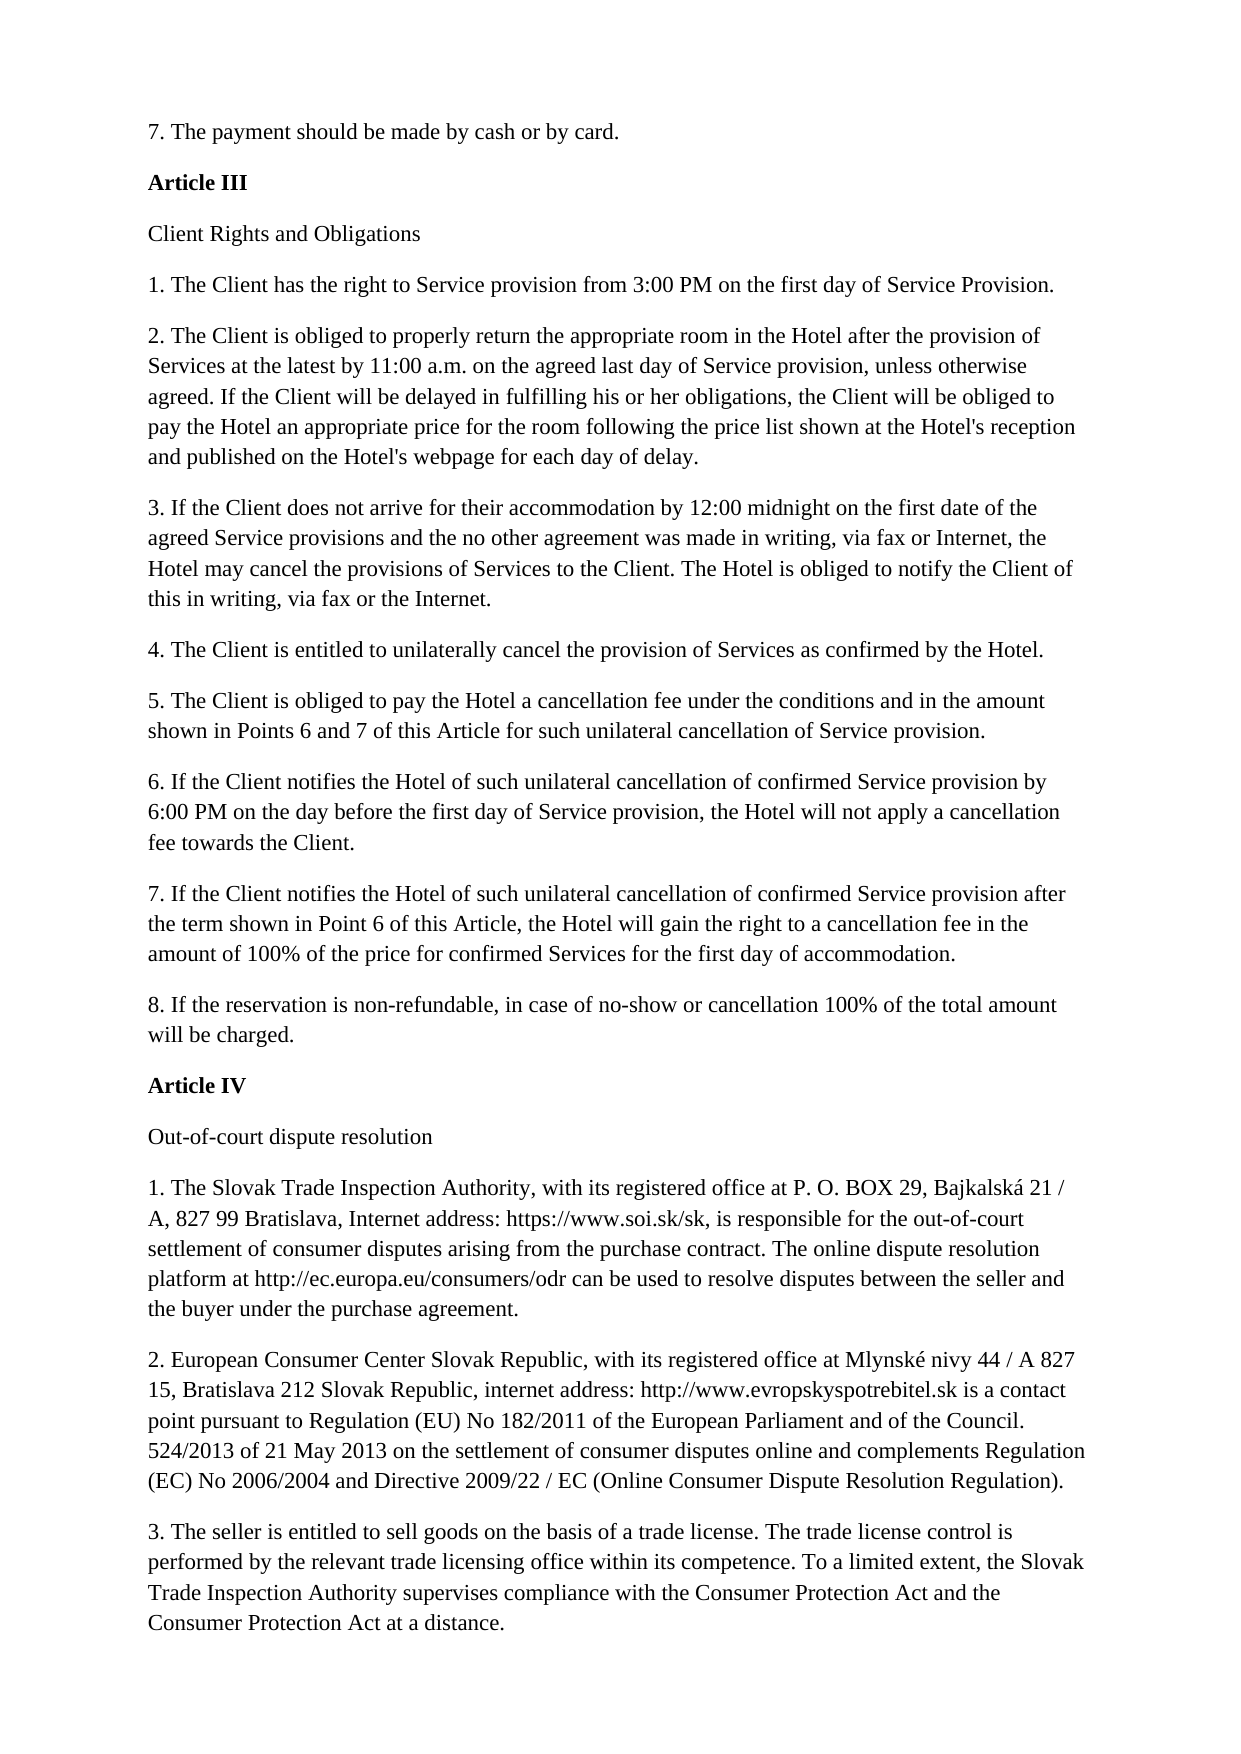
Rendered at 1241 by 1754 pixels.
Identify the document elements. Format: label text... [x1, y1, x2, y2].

text 1. The Client has the right to Service provision from 3:00 PM on the first day of Service Provision. [148, 271, 1093, 298]
text 5. The Client is obliged to pay the Hotel a cancellation fee under the conditions and in the amount shown in Points 6 and 7 of this Article for such unilateral cancellation of Service provision. [148, 687, 1093, 743]
text 8. If the reservation is non-refundable, in case of no-show or cancellation 100% of the total amount will be charged. [148, 991, 1093, 1048]
text 1. The Slovak Trade Inspection Authority, with its registered office at P. O. BOX 29, Bajkalská 21 / A, 827 99 Bratislava, Internet address: https://www.soi.sk/sk, is responsible for the out-of-court settlement of consumer disputes arising from the purchase contract. The online dispute resolution platform at http://ec.europa.eu/consumers/odr can be used to resolve disputes between the seller and the buyer under the purchase agreement. [148, 1174, 1093, 1322]
text 7. If the Client notifies the Hotel of such unilateral cancellation of confirmed Service provision after the term shown in Point 6 of this Article, the Hotel will gain the right to a cancellation fee in the amount of 100% of the price for confirmed Services for the first day of accommodation. [148, 879, 1093, 966]
text Out-of-court dispute resolution [148, 1123, 1093, 1150]
text Article IV [148, 1072, 1093, 1099]
text Client Rights and Obligations [148, 220, 1093, 247]
text Article III [148, 169, 1093, 196]
text 6. If the Client notifies the Hotel of such unilateral cancellation of confirmed Service provision by 6:00 PM on the day before the first day of Service provision, the Hotel will not apply a cancellation fee towards the Client. [148, 768, 1093, 855]
text 3. If the Client does not arrive for their accommodation by 12:00 midnight on the first date of the agreed Service provisions and the no other agreement was made in writing, via fax or Internet, the Hotel may cancel the provisions of Services to the Client. The Hotel is obliged to notify the Client of this in writing, via fax or the Internet. [148, 494, 1093, 611]
text 7. The payment should be made by cash or by card. [148, 118, 1093, 144]
text 2. European Consumer Center Slovak Republic, with its registered office at Mlynské nivy 44 / A 827 15, Bratislava 212 Slovak Republic, internet address: http://www.evropskyspotrebitel.sk is a contact point pursuant to Regulation (EU) No 182/2011 of the European Parliament and of the Council. 524/2013 of 21 May 2013 on the settlement of consumer disputes online and complements Regulation (EC) No 2006/2004 and Directive 2009/22 / EC (Online Consumer Dispute Resolution Regulation). [148, 1346, 1093, 1493]
text 4. The Client is entitled to unilaterally cancel the provision of Services as confirmed by the Hotel. [148, 636, 1093, 662]
text 2. The Client is obliged to properly return the appropriate room in the Hotel after the provision of Services at the latest by 11:00 a.m. on the agreed last day of Service provision, unless otherwise agreed. If the Client will be delayed in fulfilling his or her obligations, the Client will be obliged to pay the Hotel an appropriate price for the room following the price list shown at the Hotel's reception and published on the Hotel's webpage for each day of delay. [148, 322, 1093, 469]
text 3. The seller is entitled to sell goods on the basis of a trade license. The trade license control is performed by the relevant trade licensing office within its competence. To a limited extent, the Slovak Trade Inspection Authority supervises compliance with the Consumer Protection Act and the Consumer Protection Act at a distance. [148, 1518, 1093, 1635]
